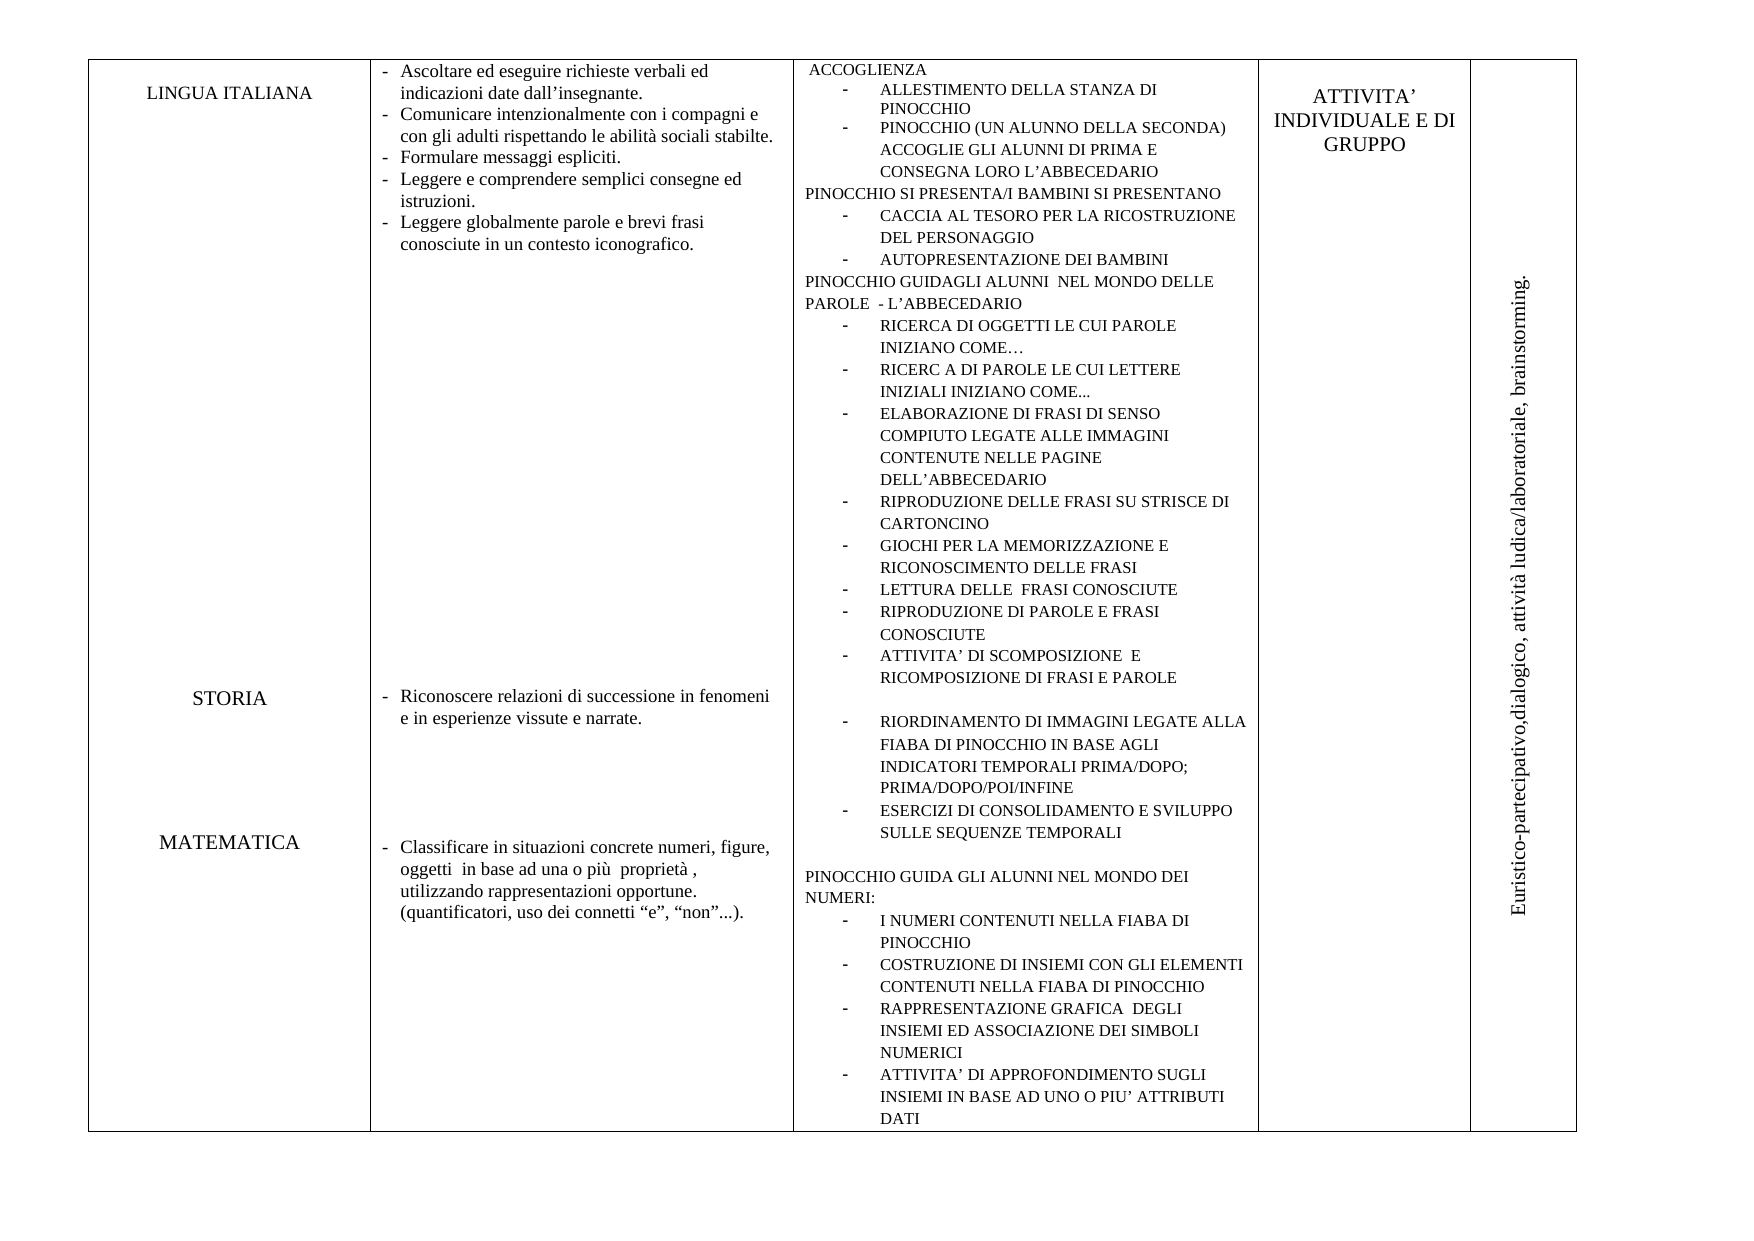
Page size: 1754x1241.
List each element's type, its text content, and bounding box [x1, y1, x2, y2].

table_cell ACCOGLIENZA ALLESTIMENTO DELLA STANZA DI PINOCCHIO PINOCCHIO (UN ALUNNO DELLA SECONDA) ACCOGLIE GLI ALUNNI DI PRIMA E CONSEGNA LORO L’ABBECEDARIO PINOCCHIO SI PRESENTA/I BAMBINI SI PRESENTANO CACCIA AL TESORO PER LA RICOSTRUZIONE DEL PERSONAGGIO AUTOPRESENTAZIONE DEI BAMBINI PINOCCHIO GUIDAGLI ALUNNI NEL MONDO DELLE PAROLE - L’ABBECEDARIO RICERCA DI OGGETTI LE CUI PAROLE INIZIANO COME… RICERC A DI PAROLE LE CUI LETTERE INIZIALI INIZIANO COME... ELABORAZIONE DI FRASI DI SENSO COMPIUTO LEGATE ALLE IMMAGINI CONTENUTE NELLE PAGINE DELL’ABBECEDARIO RIPRODUZIONE DELLE FRASI SU STRISCE DI CARTONCINO GIOCHI PER LA MEMORIZZAZIONE E RICONOSCIMENTO DELLE FRASI LETTURA DELLE FRASI CONOSCIUTE RIPRODUZIONE DI PAROLE E FRASI CONOSCIUTE ATTIVITA’ DI SCOMPOSIZIONE E RICOMPOSIZIONE DI FRASI E PAROLE RIORDINAMENTO DI IMMAGINI LEGATE ALLA FIABA DI PINOCCHIO IN BASE AGLI INDICATORI TEMPORALI PRIMA/DOPO; PRIMA/DOPO/POI/INFINE ESERCIZI DI CONSOLIDAMENTO E SVILUPPO SULLE SEQUENZE TEMPORALI PINOCCHIO GUIDA GLI ALUNNI NEL MONDO DEI NUMERI: I NUMERI CONTENUTI NELLA FIABA DI PINOCCHIO COSTRUZIONE DI INSIEMI CON GLI ELEMENTI CONTENUTI NELLA FIABA DI PINOCCHIO RAPPRESENTAZIONE GRAFICA DEGLI INSIEMI ED ASSOCIAZIONE DEI SIMBOLI NUMERICI ATTIVITA’ DI APPROFONDIMENTO SUGLI INSIEMI IN BASE AD UNO O PIU’ ATTRIBUTI DATI [794, 60, 1258, 1131]
table_cell Ascoltare ed eseguire richieste verbali ed indicazioni date dall’insegnante. Comunicare intenzionalmente con i compagni e con gli adulti rispettando le abilità sociali stabilte. Formulare messaggi espliciti. Leggere e comprendere semplici consegne ed istruzioni. Leggere globalmente parole e brevi frasi conosciute in un contesto iconografico. Riconoscere relazioni di successione in fenomeni e in esperienze vissute e narrate. Classificare in situazioni concrete numeri, figure, oggetti in base ad una o più proprietà , utilizzando rappresentazioni opportune. (quantificatori, uso dei connetti “e”, “non”...). [371, 60, 793, 1131]
table_cell ATTIVITA’ INDIVIDUALE E DI GRUPPO [1259, 60, 1470, 1131]
table_cell LINGUA ITALIANA STORIA MATEMATICA [89, 60, 370, 1131]
table_cell Euristico-partecipativo,dialogico, attività ludica/laboratoriale, brainstorming. [1471, 60, 1576, 1131]
